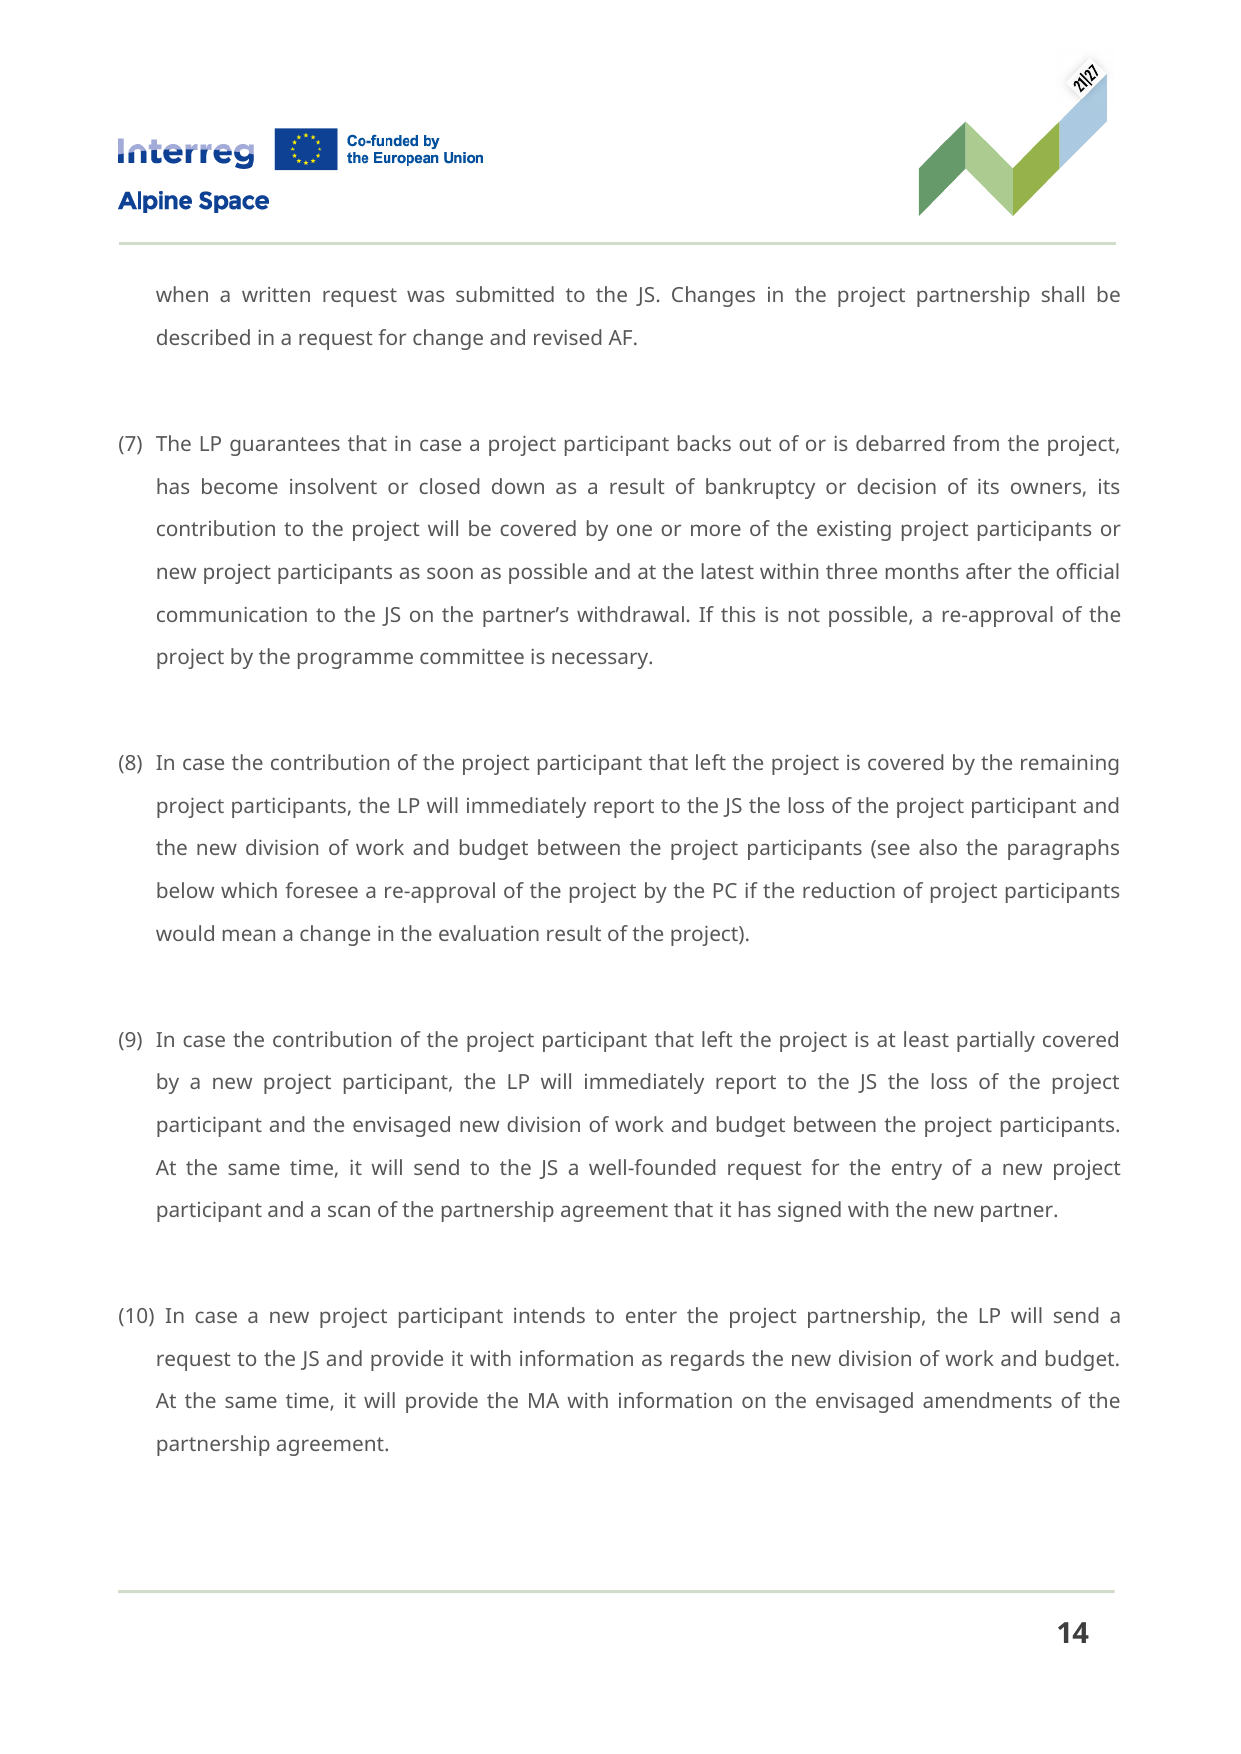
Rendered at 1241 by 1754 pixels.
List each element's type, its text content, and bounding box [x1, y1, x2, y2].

list In case the contribution of the project participant that left the project is at least partially covered by a new project participant, the LP will immediately report to the JS the loss of the project participant and the envisaged new division of work and budget between the project participants. At the same time, it will send to the JS a well-founded request for the entry of a new project participant and a scan of the partnership agreement that it has signed with the new partner. [118, 1025, 1122, 1224]
list In case the contribution of the project participant that left the project is covered by the remaining project participants, the LP will immediately report to the JS the loss of the project participant and the new division of work and budget between the project participants (see also the paragraphs below which foresee a re-approval of the project by the PC if the reduction of project participants would mean a change in the evaluation result of the project). [118, 748, 1122, 947]
list In case a new project participant intends to enter the project partnership, the LP will send a request to the JS and provide it with information as regards the new division of work and budget. At the same time, it will provide the MA with information on the envisaged amendments of the partnership agreement. [118, 1301, 1122, 1457]
list The LP guarantees that in case a project participant backs out of or is debarred from the project, has become insolvent or closed down as a result of bankruptcy or decision of its owners, its contribution to the project will be covered by one or more of the existing project participants or new project participants as soon as possible and at the latest within three months after the official communication to the JS on the partner’s withdrawal. If this is not possible, a re-approval of the project by the programme committee is necessary. [118, 429, 1122, 671]
picture [118, 44, 500, 213]
